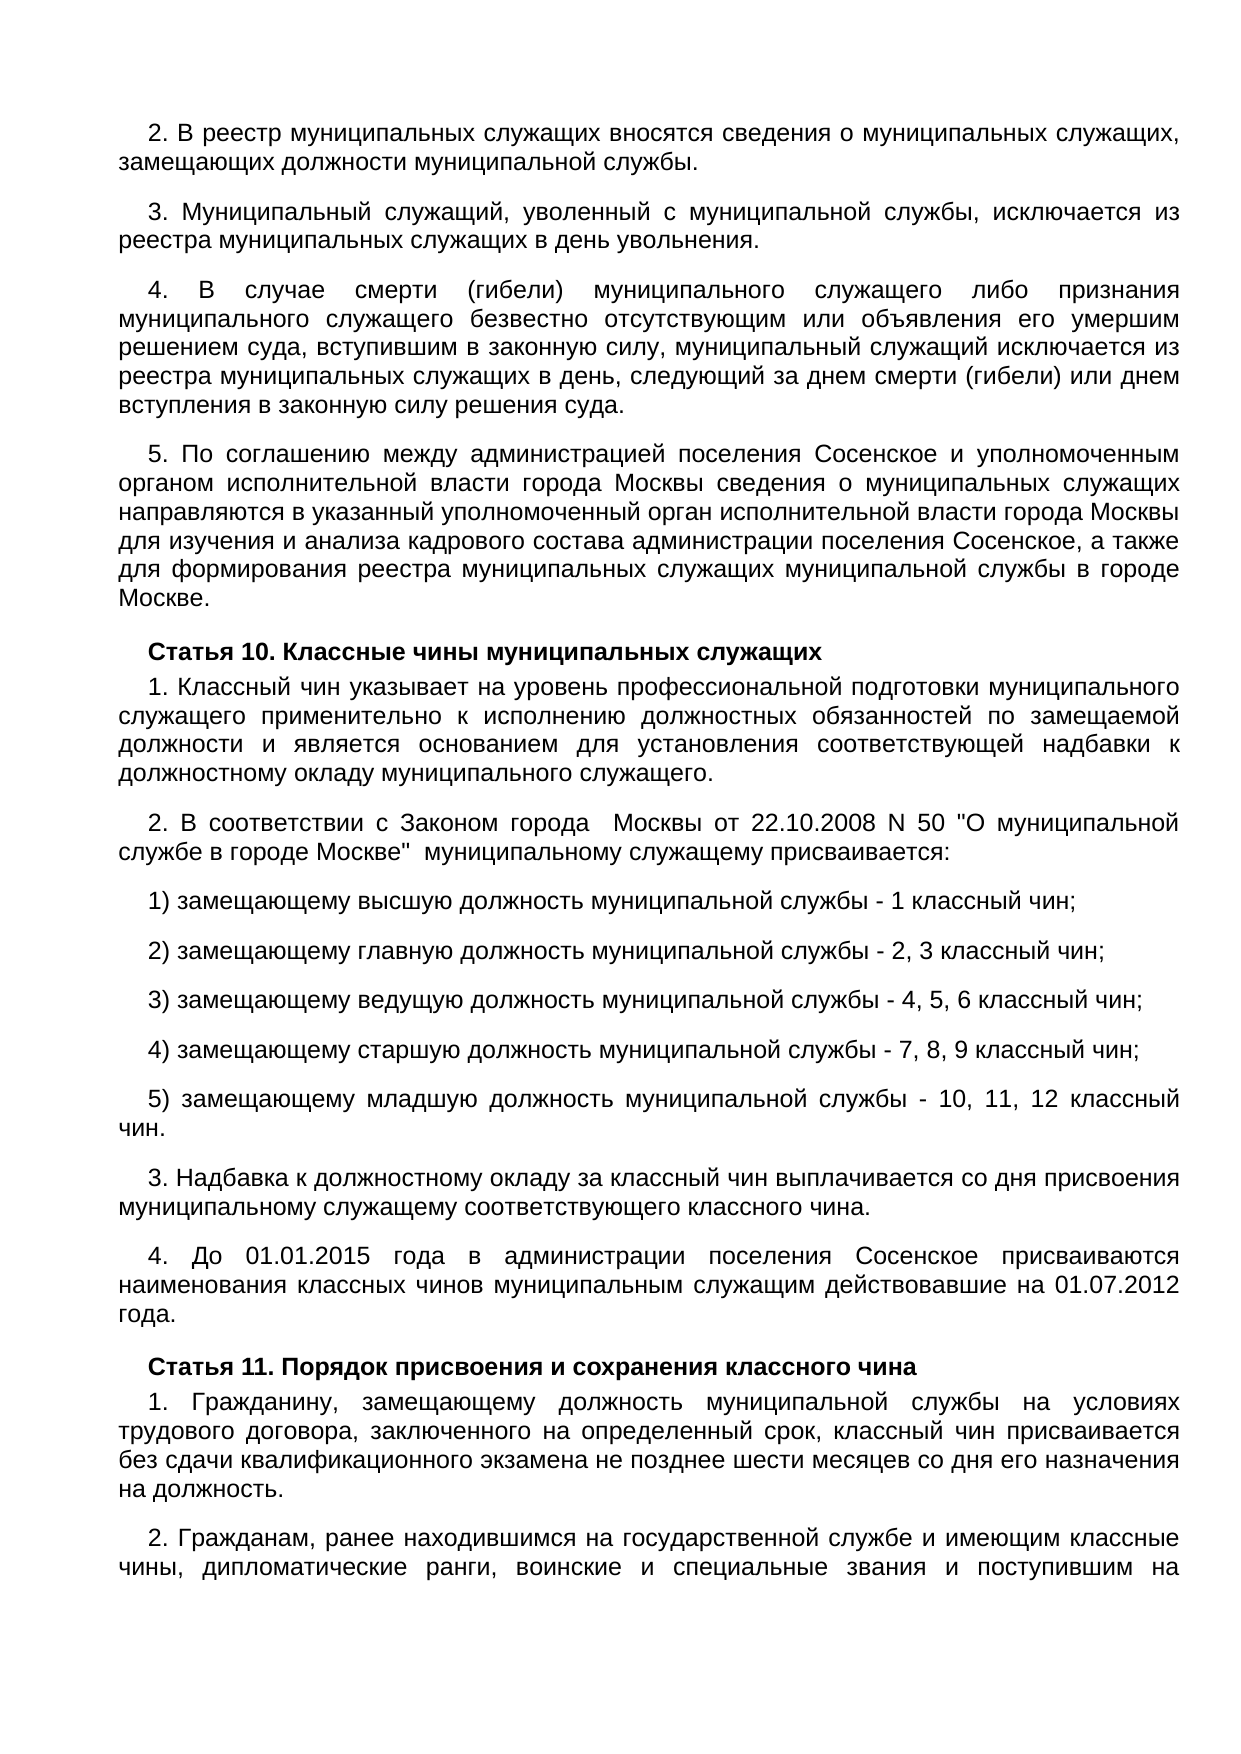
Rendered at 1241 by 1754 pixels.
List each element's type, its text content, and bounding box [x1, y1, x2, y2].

text 2) замещающему главную должность муниципальной службы - 2, 3 классный чин; [118, 936, 1181, 964]
text 1. Гражданину, замещающему должность муниципальной службы на условиях трудового договора, заключенного на определенный срок, классный чин присваивается без сдачи квалификационного экзамена не позднее шести месяцев со дня его назначения на должность. [118, 1387, 1181, 1502]
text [118, 1523, 1181, 1581]
text 4) замещающему старшую должность муниципальной службы - 7, 8, 9 классный чин; [118, 1035, 1181, 1063]
text 3. Муниципальный служащий, уволенный с муниципальной службы, исключается из реестра муниципальных служащих в день увольнения. [118, 196, 1181, 254]
text 5) замещающему младшую должность муниципальной службы - 10, 11, 12 классный чин. [118, 1084, 1181, 1142]
text 3) замещающему ведущую должность муниципальной службы - 4, 5, 6 классный чин; [118, 985, 1181, 1014]
text 2. В соответствии с Законом города Москвы от 22.10.2008 N 50 "О муниципальной службе в городе Москве" муниципальному служащему присваивается: [118, 808, 1181, 865]
text 2. В реестр муниципальных служащих вносятся сведения о муниципальных служащих, замещающих должности муниципальной службы. [118, 118, 1181, 176]
text 1) замещающему высшую должность муниципальной службы - 1 классный чин; [118, 886, 1181, 915]
subtitle Статья 10. Классные чины муниципальных служащих [118, 637, 1181, 666]
text 3. Надбавка к должностному окладу за классный чин выплачивается со дня присвоения муниципальному служащему соответствующего классного чина. [118, 1163, 1181, 1220]
text 4. В случае смерти (гибели) муниципального служащего либо признания муниципального служащего безвестно отсутствующим или объявления его умершим решением суда, вступившим в законную силу, муниципальный служащий исключается из реестра муниципальных служащих в день, следующий за днем смерти (гибели) или днем вступления в законную силу решения суда. [118, 275, 1181, 418]
text 4. До 01.01.2015 года в администрации поселения Сосенское присваиваются наименования классных чинов муниципальным служащим действовавшие на 01.07.2012 года. [118, 1241, 1181, 1327]
subtitle Статья 11. Порядок присвоения и сохранения классного чина [118, 1352, 1181, 1381]
text 5. По соглашению между администрацией поселения Сосенское и уполномоченным органом исполнительной власти города Москвы сведения о муниципальных служащих направляются в указанный уполномоченный орган исполнительной власти города Москвы для изучения и анализа кадрового состава администрации поселения Сосенское, а также для формирования реестра муниципальных служащих муниципальной службы в городе Москве. [118, 439, 1181, 612]
text 1. Классный чин указывает на уровень профессиональной подготовки муниципального служащего применительно к исполнению должностных обязанностей по замещаемой должности и является основанием для установления соответствующей надбавки к должностному окладу муниципального служащего. [118, 672, 1181, 787]
